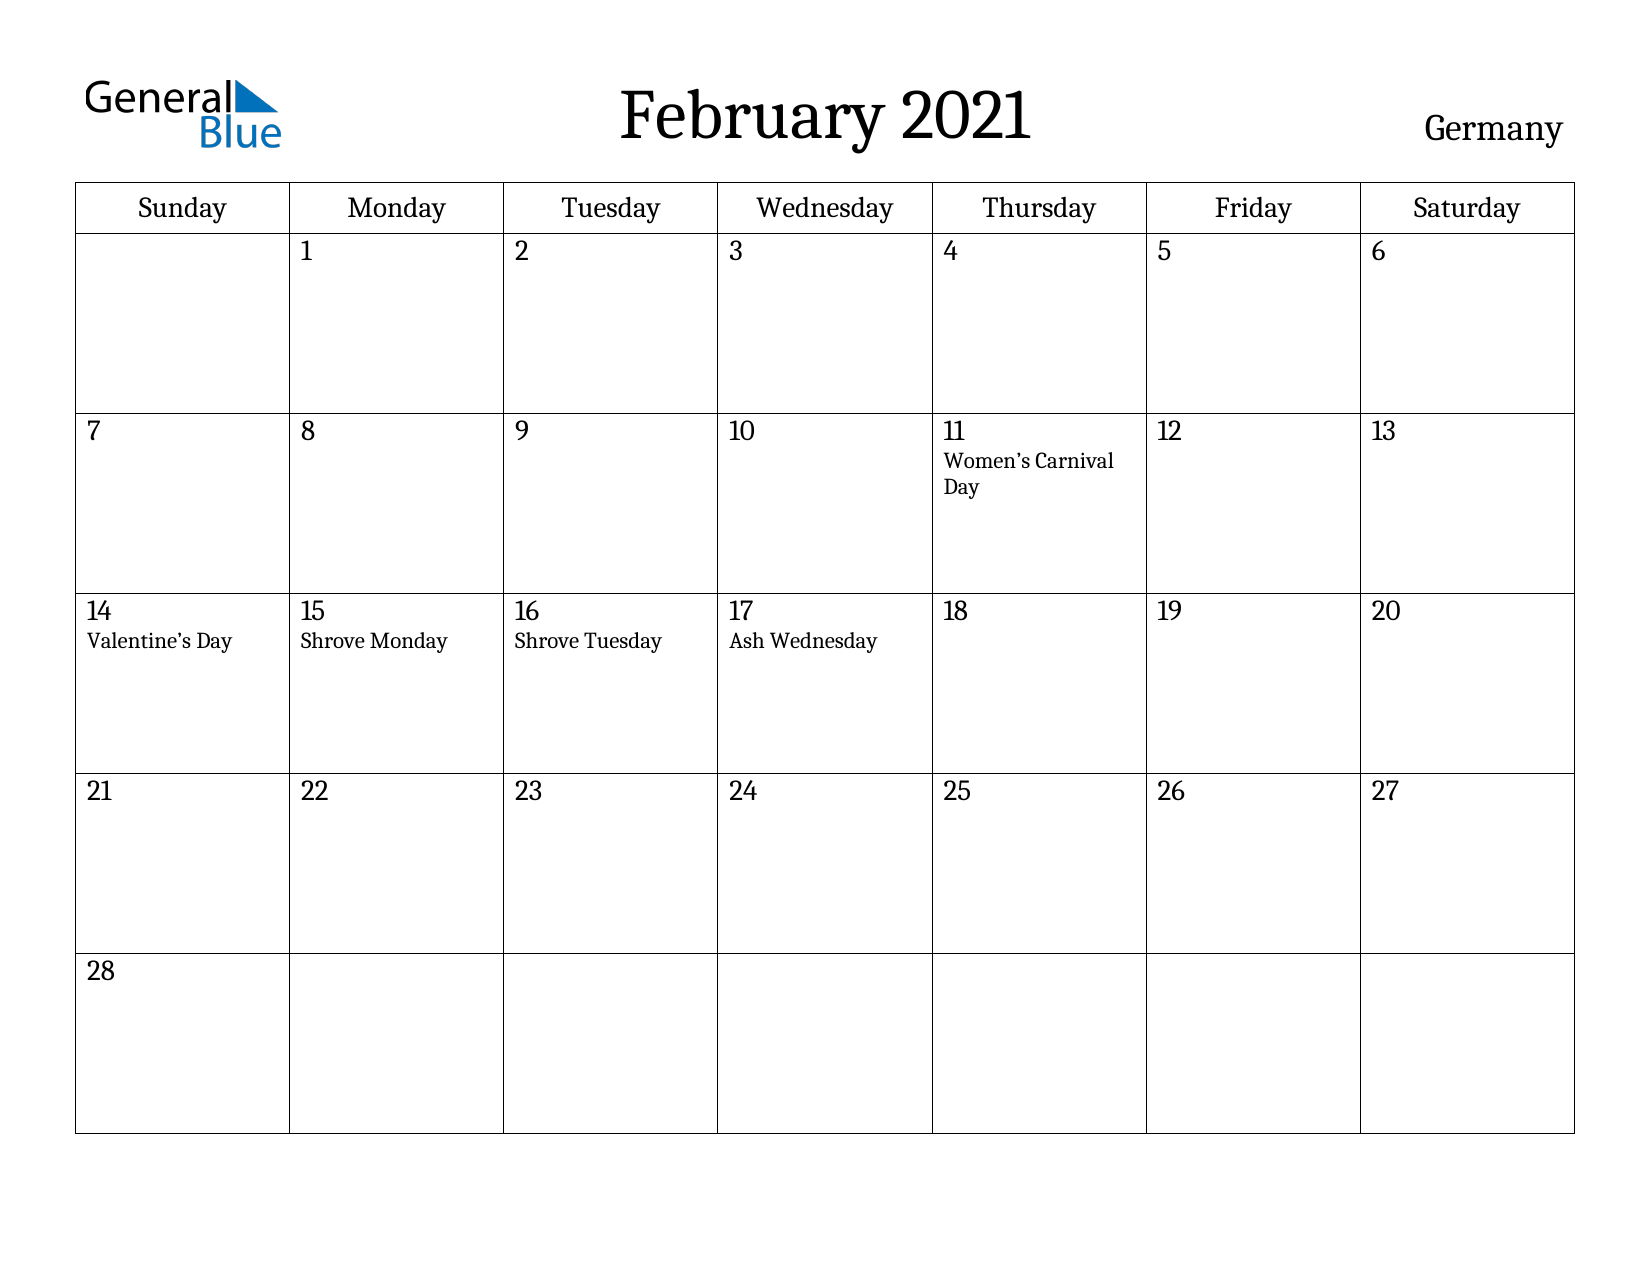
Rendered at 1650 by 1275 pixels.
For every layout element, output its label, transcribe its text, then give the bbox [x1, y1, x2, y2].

table_cell 17 [718, 594, 932, 627]
table_cell 4 [933, 234, 1146, 267]
table_cell Wednesday [718, 183, 932, 233]
table_cell [76, 808, 289, 953]
table_cell Saturday [1361, 183, 1574, 233]
table_cell 8 [290, 414, 503, 447]
picture [86, 80, 281, 148]
table_cell 14 [76, 594, 289, 627]
table_cell 28 [76, 954, 289, 987]
table_cell Ash Wednesday [718, 627, 932, 773]
table_cell 11 [933, 414, 1146, 447]
table_cell [718, 988, 932, 1133]
table_cell [76, 234, 289, 267]
table_cell Friday [1147, 183, 1360, 233]
table_cell 24 [718, 774, 932, 807]
table_cell [1147, 954, 1360, 987]
table_cell Shrove Tuesday [504, 627, 717, 773]
table_cell [76, 448, 289, 593]
table_header Germany [1146, 75, 1574, 182]
table_cell 6 [1361, 234, 1574, 267]
table_cell [933, 627, 1146, 773]
table_cell [933, 988, 1146, 1133]
table_cell [290, 267, 503, 413]
table_cell 2 [504, 234, 717, 267]
table_cell [1147, 448, 1360, 593]
table_cell [718, 267, 932, 413]
table_cell [1147, 988, 1360, 1133]
table_cell [718, 448, 932, 593]
table_cell 23 [504, 774, 717, 807]
table_cell [504, 267, 717, 413]
table_cell Women’s Carnival Day [933, 448, 1146, 593]
table_cell [933, 267, 1146, 413]
table_cell [290, 448, 503, 593]
table_cell [933, 954, 1146, 987]
table_cell 21 [76, 774, 289, 807]
table_cell 26 [1147, 774, 1360, 807]
table_cell 1 [290, 234, 503, 267]
table_cell Sunday [76, 183, 289, 233]
table_cell 9 [504, 414, 717, 447]
table_cell [504, 808, 717, 953]
table_header February 2021 [504, 75, 1146, 182]
table_cell [1147, 267, 1360, 413]
table_cell 5 [1147, 234, 1360, 267]
table_cell 13 [1361, 414, 1574, 447]
table_cell [1361, 267, 1574, 413]
table_header [76, 75, 503, 182]
table_cell 18 [933, 594, 1146, 627]
table_cell 7 [76, 414, 289, 447]
table_cell 27 [1361, 774, 1574, 807]
table_cell Thursday [933, 183, 1146, 233]
table_cell [718, 808, 932, 953]
table_cell Tuesday [504, 183, 717, 233]
table_cell 12 [1147, 414, 1360, 447]
table_cell 20 [1361, 594, 1574, 627]
table_cell 19 [1147, 594, 1360, 627]
table_cell [718, 954, 932, 987]
table_cell [290, 808, 503, 953]
table_cell [76, 267, 289, 413]
table_cell 3 [718, 234, 932, 267]
table_cell [504, 988, 717, 1133]
table_cell [504, 448, 717, 593]
table_cell 10 [718, 414, 932, 447]
table_cell Shrove Monday [290, 627, 503, 773]
table_cell [1147, 627, 1360, 773]
table_cell 25 [933, 774, 1146, 807]
table_cell Valentine’s Day [76, 627, 289, 773]
table_cell [1361, 627, 1574, 773]
table_cell [933, 808, 1146, 953]
table_cell [1361, 988, 1574, 1133]
table_cell [290, 988, 503, 1133]
table_cell [76, 988, 289, 1133]
table_cell 15 [290, 594, 503, 627]
table_cell [1147, 808, 1360, 953]
table_cell [504, 954, 717, 987]
table_cell [290, 954, 503, 987]
table_cell 16 [504, 594, 717, 627]
table_cell [1361, 954, 1574, 987]
table_cell 22 [290, 774, 503, 807]
table_cell Monday [290, 183, 503, 233]
table_cell [1361, 808, 1574, 953]
table_cell [1361, 448, 1574, 593]
